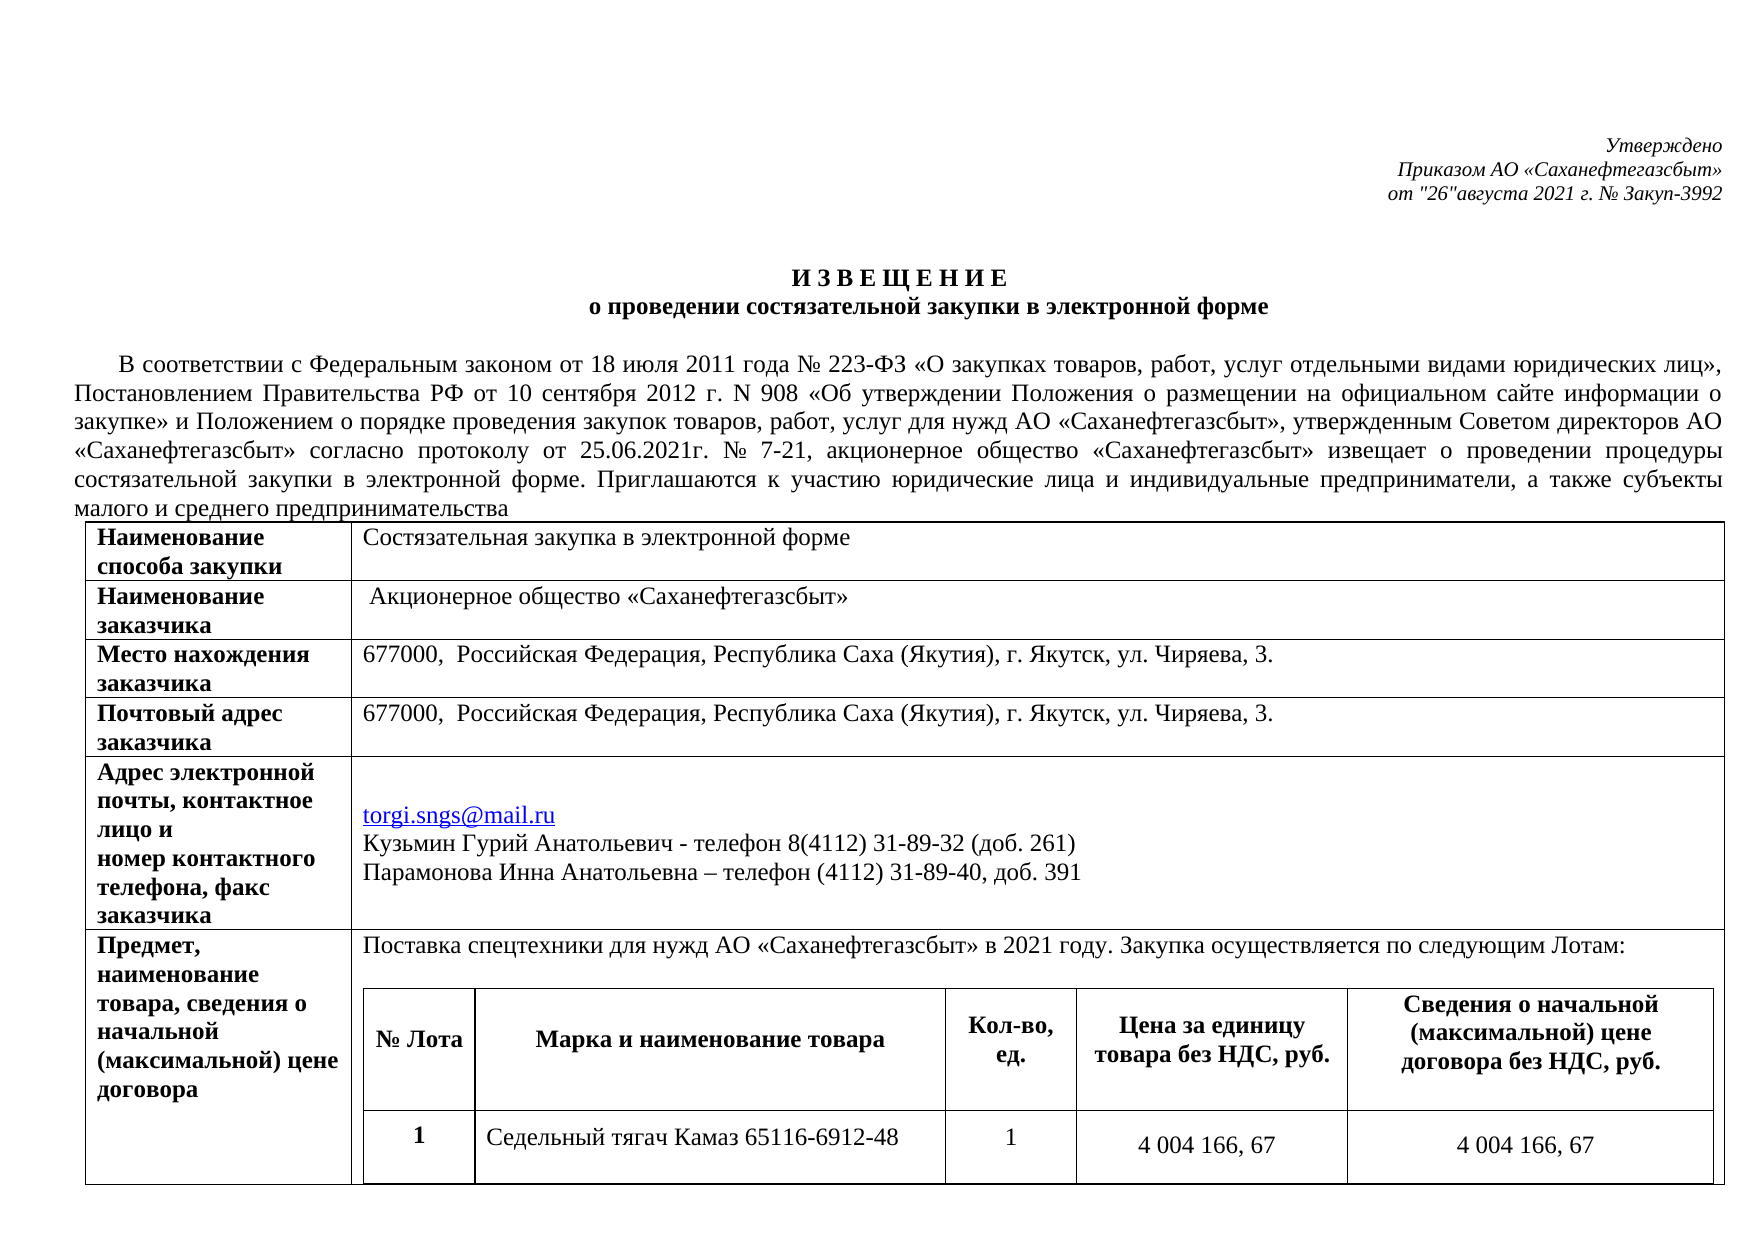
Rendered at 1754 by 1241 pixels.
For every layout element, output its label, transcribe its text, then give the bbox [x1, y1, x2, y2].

table_cell Почтовый адрес заказчика [86, 698, 351, 756]
table_cell Наименование заказчика [86, 581, 351, 638]
table_header Наименование способа закупки [86, 523, 351, 580]
table_cell Место нахождения заказчика [86, 640, 351, 697]
table_cell 677000, Российская Федерация, Республика Саха (Якутия), г. Якутск, ул. Чиряева, 3. [352, 698, 1724, 756]
text Утверждено [74, 133, 1724, 157]
table_header Состязательная закупка в электронной форме [352, 523, 1724, 580]
text В соответствии с Федеральным законом от 18 июля 2011 года № 223-ФЗ «О закупках товаров, работ, услуг отдельными видами юридических лиц», Постановлением Правительства РФ от 10 сентября 2012 г. N 908 «Об утверждении Положения о размещении на официальном сайте информации о закупке» и Положением о порядке проведения закупок товаров, работ, услуг для нужд АО «Саханефтегазсбыт», утвержденным Советом директоров АО «Саханефтегазсбыт» согласно протоколу от 25.06.2021г. № 7-21, акционерное общество «Саханефтегазсбыт» извещает о проведении процедуры состязательной закупки в электронной форме. Приглашаются к участию юридические лица и индивидуальные предприниматели, а также субъекты малого и среднего предпринимательства [74, 349, 1724, 521]
table_cell Адрес электронной почты, контактное лицо и номер контактного телефона, факс заказчика [86, 757, 351, 929]
table_cell Акционерное общество «Саханефтегазсбыт» [352, 581, 1724, 638]
text о проведении состязательной закупки в электронной форме [74, 291, 1724, 320]
table_cell Поставка спецтехники для нужд АО «Саханефтегазсбыт» в 2021 году. Закупка осуществляется по следующим Лотам: [352, 930, 1724, 1184]
text Приказом АО «Саханефтегазсбыт» [74, 157, 1724, 181]
table_cell torgi.sngs@mail.ru Кузьмин Гурий Анатольевич - телефон 8(4112) 31-89-32 (доб. 261) Парамонова Инна Анатольевна – телефон (4112) 31-89-40, доб. 391 [352, 757, 1724, 929]
table_cell 677000, Российская Федерация, Республика Саха (Якутия), г. Якутск, ул. Чиряева, 3. [352, 640, 1724, 697]
text от "26"августа 2021 г. № Закуп-3992 [74, 181, 1724, 205]
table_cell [86, 930, 351, 1184]
text И З В Е Щ Е Н И Е [74, 263, 1724, 291]
